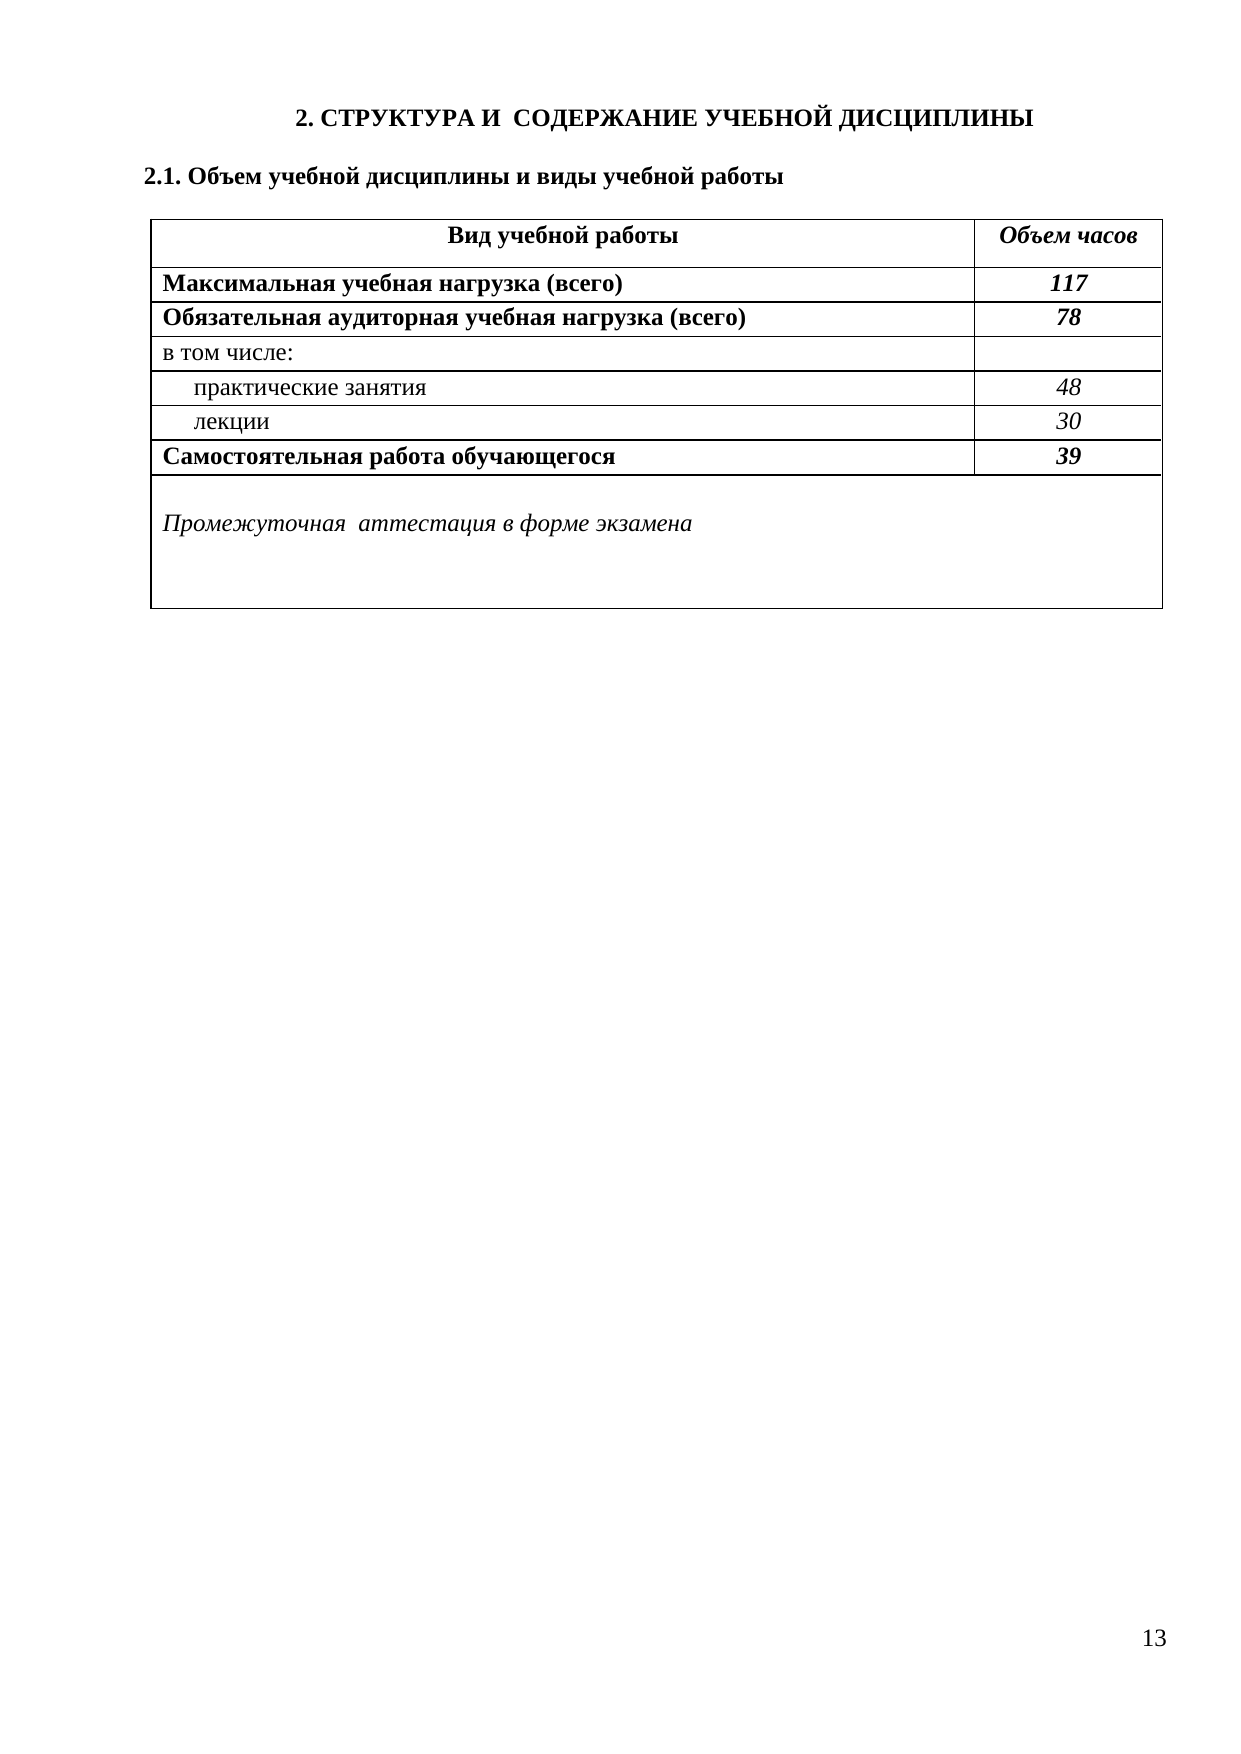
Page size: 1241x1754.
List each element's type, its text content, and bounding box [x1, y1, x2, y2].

table_cell Максимальная учебная нагрузка (всего) [152, 268, 974, 301]
table_cell практические занятия [152, 372, 974, 405]
table_cell 117 [975, 266, 1162, 301]
table_cell 78 [975, 301, 1162, 336]
table_cell 30 [975, 405, 1162, 439]
table_cell 48 [975, 370, 1162, 405]
table_header Объем часов [975, 220, 1162, 266]
table_cell в том числе: [152, 337, 974, 370]
table_cell [975, 336, 1162, 370]
table_cell 39 [975, 439, 1162, 474]
text 2.1. Объем учебной дисциплины и виды учебной работы [144, 161, 1167, 190]
table_cell Промежуточная аттестация в форме экзамена [152, 474, 1162, 607]
table_cell лекции [152, 406, 974, 439]
table_cell Самостоятельная работа обучающегося [152, 441, 974, 474]
table_header Вид учебной работы [152, 220, 974, 266]
table_cell Обязательная аудиторная учебная нагрузка (всего) [152, 303, 974, 336]
text 2. СТРУКТУРА И СОДЕРЖАНИЕ УЧЕБНОЙ ДИСЦИПЛИНЫ [162, 103, 1167, 132]
